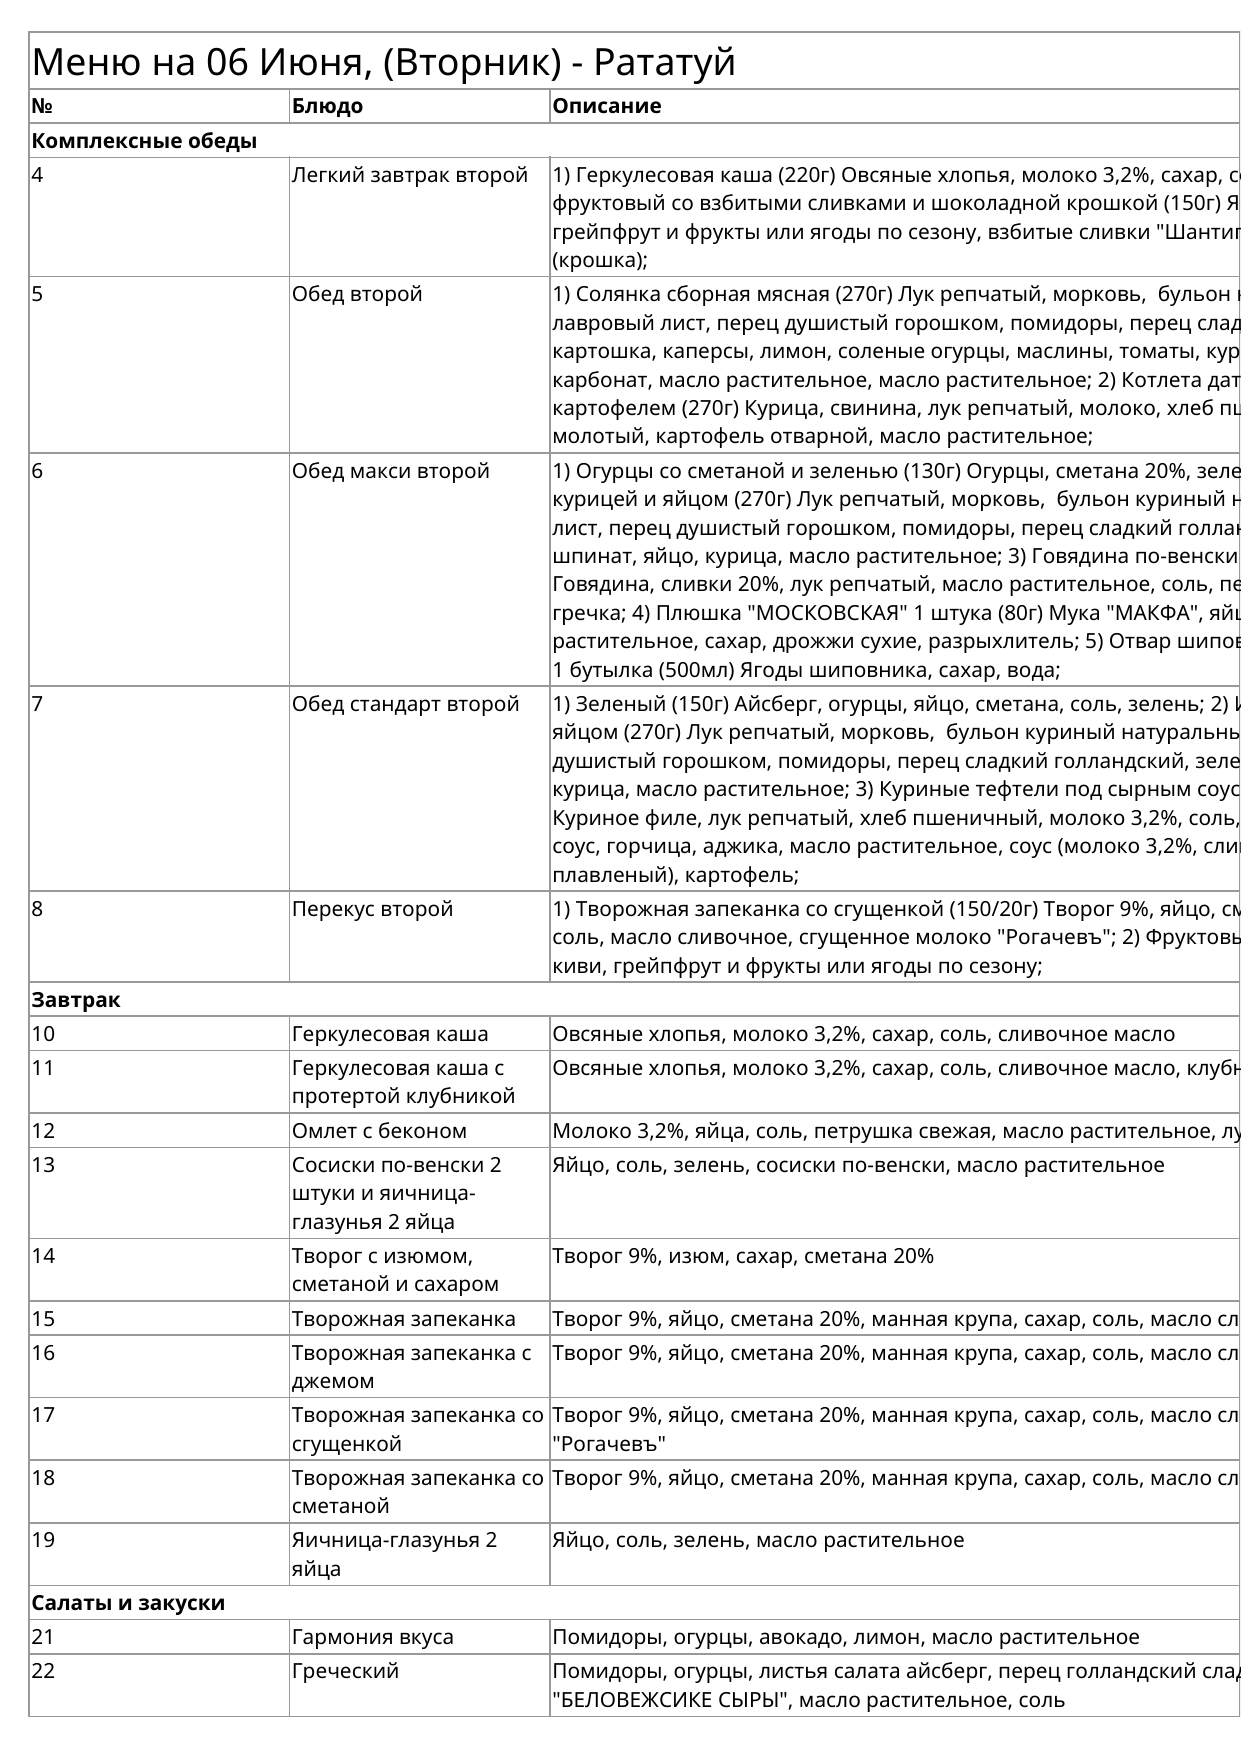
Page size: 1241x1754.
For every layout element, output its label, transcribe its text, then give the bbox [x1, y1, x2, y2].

table_cell Творожная запеканка с джемом [290, 1336, 549, 1397]
table_cell Творог с изюмом, сметаной и сахаром [290, 1239, 549, 1300]
table_cell Яйцо, соль, зелень, сосиски по-венски, масло растительное [551, 1148, 1239, 1237]
table_cell 18 [30, 1461, 289, 1522]
table_cell 14 [30, 1239, 289, 1300]
table_cell Геркулесовая каша с протертой клубникой [290, 1051, 549, 1112]
table_cell 4 [30, 158, 289, 276]
table_header Меню на 06 Июня, (Вторник) - Рататуй [30, 33, 1239, 88]
table_cell 21 [30, 1620, 289, 1653]
table_cell Яйцо, соль, зелень, масло растительное [551, 1524, 1239, 1584]
table_cell Овсяные хлопья, молоко 3,2%, сахар, соль, сливочное масло [551, 1017, 1239, 1049]
table_cell Омлет с беконом [290, 1114, 549, 1146]
table_cell 1) Огурцы со сметаной и зеленью (130г) Огурцы, сметана 20%, зелень; 2) Из свежего шпината с курицей и яйцом (270г) Лук репчатый, морковь, бульон куриный натуральный, соль, лавровый лист, перец душистый горошком, помидоры, перец сладкий голландский, зелень, картошка, шпинат, яйцо, курица, масло растительное; 3) Говядина по-венски с отварной гречкой (300г) Говядина, сливки 20%, лук репчатый, масло растительное, соль, перец черный молотый, отварная гречка; 4) Плюшка "МОСКОВСКАЯ" 1 штука (80г) Мука "МАКФА", яйцо, соль, молоко 3,2%, масло растительное, сахар, дрожжи сухие, разрыхлитель; 5) Отвар шиповника собственного производства 1 бутылка (500мл) Ягоды шиповника, сахар, вода; [551, 454, 1239, 685]
table_cell Описание [551, 90, 1239, 122]
table_cell 6 [30, 454, 289, 685]
table_cell Творог 9%, яйцо, сметана 20%, манная крупа, сахар, соль, масло сливочное, сгущенное молоко "Рогачевъ" [551, 1398, 1239, 1459]
table_cell Обед второй [290, 277, 549, 452]
table_cell Обед стандарт второй [290, 687, 549, 890]
table_cell 22 [30, 1655, 289, 1716]
table_cell Овсяные хлопья, молоко 3,2%, сахар, соль, сливочное масло, клубника [551, 1051, 1239, 1112]
table_cell 10 [30, 1017, 289, 1049]
table_cell 13 [30, 1148, 289, 1237]
table_cell Творожная запеканка [290, 1302, 549, 1334]
table_cell Обед макси второй [290, 454, 549, 685]
table_cell Молоко 3,2%, яйца, соль, петрушка свежая, масло растительное, лук репчатый, бекон [551, 1114, 1239, 1146]
table_cell 5 [30, 277, 289, 452]
table_cell Творожная запеканка со сгущенкой [290, 1398, 549, 1459]
table_cell 8 [30, 892, 289, 981]
table_cell Творог 9%, яйцо, сметана 20%, манная крупа, сахар, соль, масло сливочное, джем [551, 1336, 1239, 1397]
table_cell Сосиски по-венски 2 штуки и яичница-глазунья 2 яйца [290, 1148, 549, 1237]
table_cell 1) Творожная запеканка со сгущенкой (150/20г) Творог 9%, яйцо, сметана 20%, манная крупа, сахар, соль, масло сливочное, сгущенное молоко "Рогачевъ"; 2) Фруктовый (150г) Яблоки, апельсины, киви, грейпфрут и фрукты или ягоды по сезону; [551, 892, 1239, 981]
table_cell 12 [30, 1114, 289, 1146]
table_cell 1) Зеленый (150г) Айсберг, огурцы, яйцо, сметана, соль, зелень; 2) Из свежего шпината с курицей и яйцом (270г) Лук репчатый, морковь, бульон куриный натуральный, соль, лавровый лист, перец душистый горошком, помидоры, перец сладкий голландский, зелень, картошка, шпинат, яйцо, курица, масло растительное; 3) Куриные тефтели под сырным соусом с жареной картошкой (290г) Куриное филе, лук репчатый, хлеб пшеничный, молоко 3,2%, соль, перец черный молотый, соевый соус, горчица, аджика, масло растительное, соус (молоко 3,2%, сливки 20%, сыр российский, сыр плавленый), картофель; [551, 687, 1239, 890]
table_cell № [30, 90, 289, 122]
table_cell Геркулесовая каша [290, 1017, 549, 1049]
table_cell 11 [30, 1051, 289, 1112]
table_cell Творог 9%, яйцо, сметана 20%, манная крупа, сахар, соль, масло сливочное [551, 1461, 1239, 1522]
table_cell 19 [30, 1524, 289, 1584]
table_cell Легкий завтрак второй [290, 158, 549, 276]
table_cell Гармония вкуса [290, 1620, 549, 1653]
table_cell Завтрак [30, 983, 1239, 1015]
table_cell Творог 9%, яйцо, сметана 20%, манная крупа, сахар, соль, масло сливочное [551, 1302, 1239, 1334]
table_cell Салаты и закуски [30, 1586, 1239, 1619]
table_cell 1) Геркулесовая каша (220г) Овсяные хлопья, молоко 3,2%, сахар, соль, сливочное масло; 2) фруктовый со взбитыми сливками и шоколадной крошкой (150г) Яблоки, апельсины, киви, грейпфрут и фрукты или ягоды по сезону, взбитые сливки "Шантипак", молочный шоколад (крошка); [551, 158, 1239, 276]
table_cell Помидоры, огурцы, авокадо, лимон, масло растительное [551, 1620, 1239, 1653]
table_cell Помидоры, огурцы, листья салата айсберг, перец голландский сладкий, маслины, брынза "БЕЛОВЕЖСИКЕ СЫРЫ", масло растительное, соль [551, 1655, 1239, 1716]
table_cell 16 [30, 1336, 289, 1397]
table_cell Перекус второй [290, 892, 549, 981]
table_cell 17 [30, 1398, 289, 1459]
table_cell 1) Солянка сборная мясная (270г) Лук репчатый, морковь, бульон куриный натуральный, соль, лавровый лист, перец душистый горошком, помидоры, перец сладкий голландский, зелень, картошка, каперсы, лимон, соленые огурцы, маслины, томаты, курица, говядина, сардельки, карбонат, масло растительное, масло растительное; 2) Котлета датская из свинины с отварным картофелем (270г) Курица, свинина, лук репчатый, молоко, хлеб пшеничный, соль, перец черный молотый, картофель отварной, масло растительное; [551, 277, 1239, 452]
table_cell 15 [30, 1302, 289, 1334]
table_cell Яичница-глазунья 2 яйца [290, 1524, 549, 1584]
table_cell Комплексные обеды [30, 124, 1239, 156]
table_cell Творожная запеканка со сметаной [290, 1461, 549, 1522]
table_cell Греческий [290, 1655, 549, 1716]
table_cell Блюдо [290, 90, 549, 122]
table_cell 7 [30, 687, 289, 890]
table_cell Творог 9%, изюм, сахар, сметана 20% [551, 1239, 1239, 1300]
